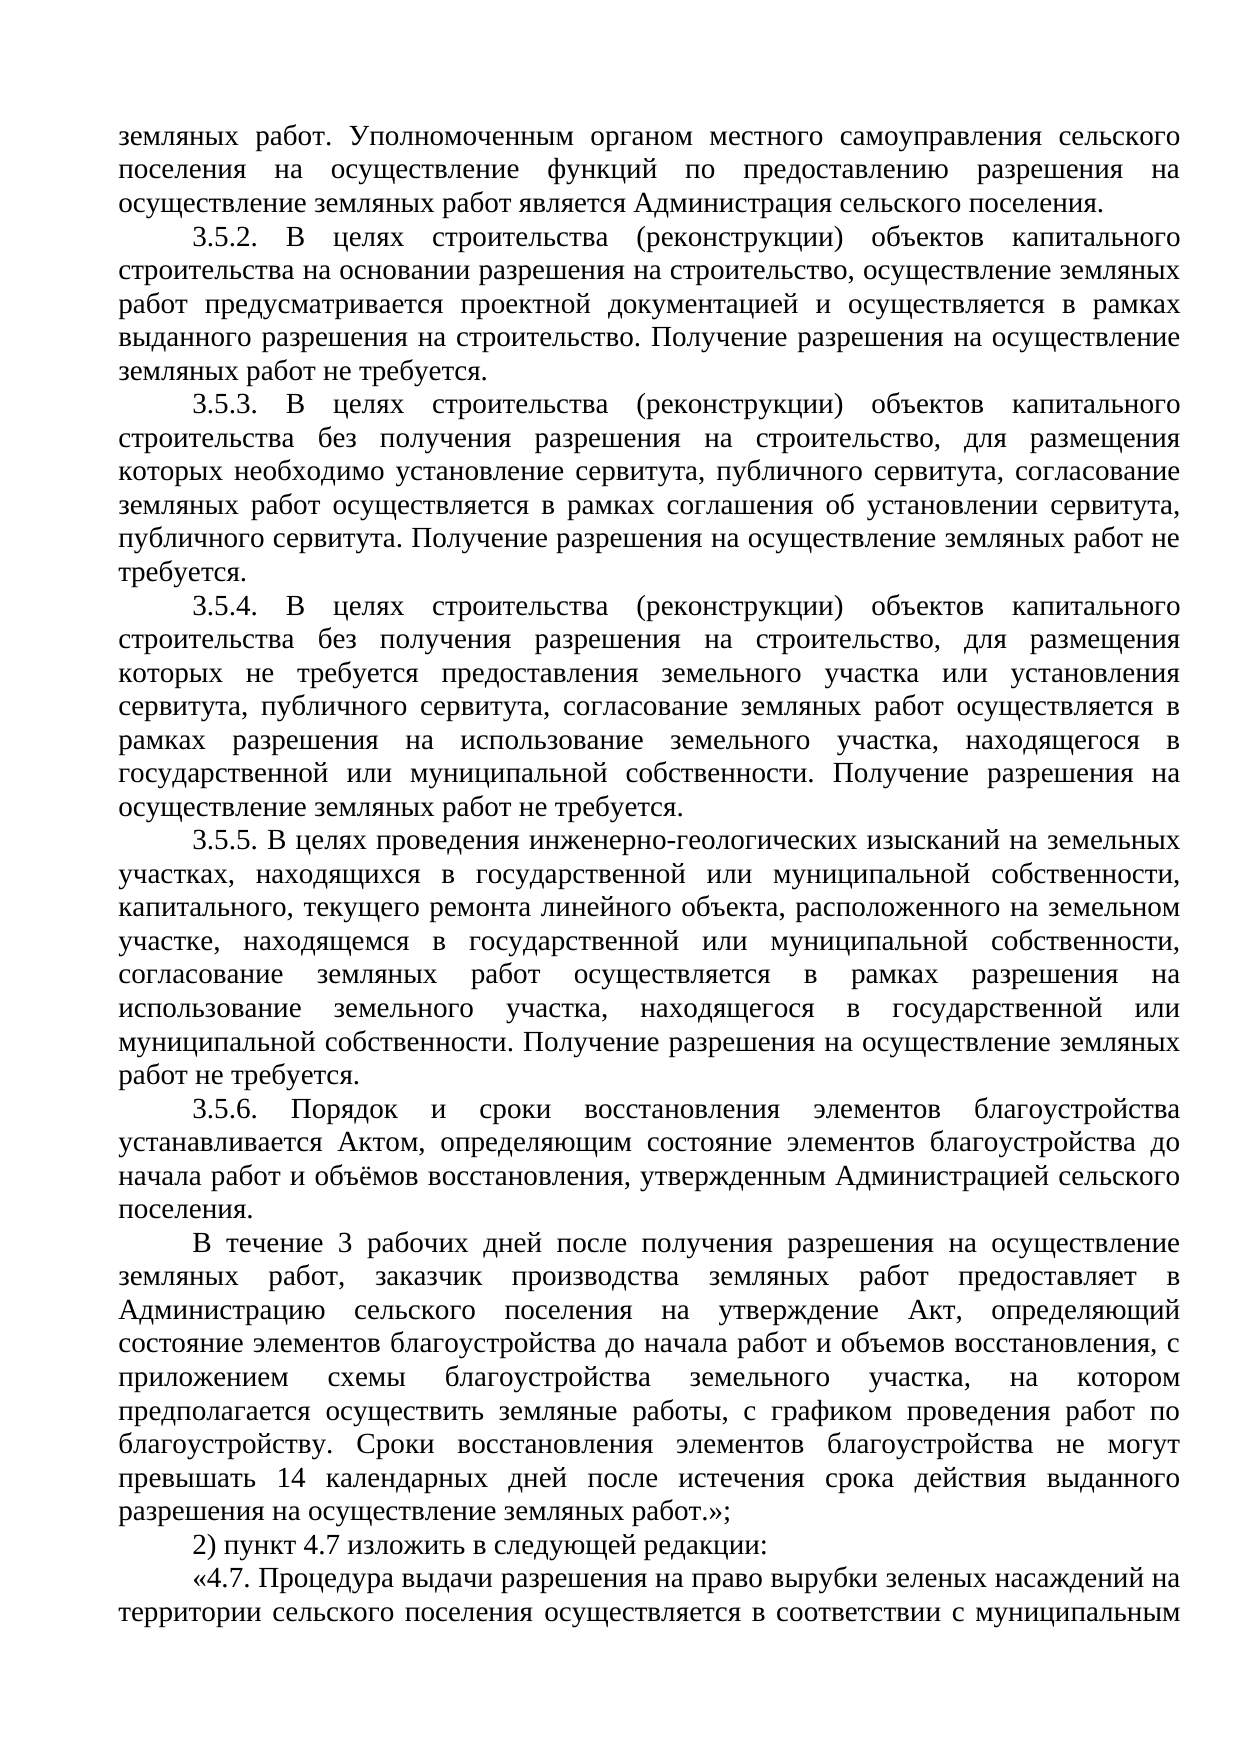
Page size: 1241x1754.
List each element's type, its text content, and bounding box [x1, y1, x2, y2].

text 3.5.6. Порядок и сроки восстановления элементов благоустройства устанавливается Актом, определяющим состояние элементов благоустройства до начала работ и объёмов восстановления, утвержденным Администрацией сельского поселения. [118, 1091, 1181, 1225]
text 2) пункт 4.7 изложить в следующей редакции: [118, 1527, 1181, 1560]
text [118, 118, 1181, 219]
title 3.5.2. В целях строительства (реконструкции) объектов капитального строительства на основании разрешения на строительство, осуществление земляных работ предусматривается проектной документацией и осуществляется в рамках выданного разрешения на строительство. Получение разрешения на осуществление земляных работ не требуется. [118, 219, 1181, 386]
text В течение 3 рабочих дней после получения разрешения на осуществление земляных работ, заказчик производства земляных работ предоставляет в Администрацию сельского поселения на утверждение Акт, определяющий состояние элементов благоустройства до начала работ и объемов восстановления, с приложением схемы благоустройства земельного участка, на котором предполагается осуществить земляные работы, с графиком проведения работ по благоустройству. Сроки восстановления элементов благоустройства не могут превышать 14 календарных дней после истечения срока действия выданного разрешения на осуществление земляных работ.»; [118, 1225, 1181, 1527]
text 3.5.5. В целях проведения инженерно-геологических изысканий на земельных участках, находящихся в государственной или муниципальной собственности, капитального, текущего ремонта линейного объекта, расположенного на земельном участке, находящемся в государственной или муниципальной собственности, согласование земляных работ осуществляется в рамках разрешения на использование земельного участка, находящегося в государственной или муниципальной собственности. Получение разрешения на осуществление земляных работ не требуется. [118, 822, 1181, 1091]
text 3.5.4. В целях строительства (реконструкции) объектов капитального строительства без получения разрешения на строительство, для размещения которых не требуется предоставления земельного участка или установления сервитута, публичного сервитута, согласование земляных работ осуществляется в рамках разрешения на использование земельного участка, находящегося в государственной или муниципальной собственности. Получение разрешения на осуществление земляных работ не требуется. [118, 588, 1181, 822]
title 3.5.3. В целях строительства (реконструкции) объектов капитального строительства без получения разрешения на строительство, для размещения которых необходимо установление сервитута, публичного сервитута, согласование земляных работ осуществляется в рамках соглашения об установлении сервитута, публичного сервитута. Получение разрешения на осуществление земляных работ не требуется. [118, 386, 1181, 588]
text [118, 1560, 1181, 1627]
